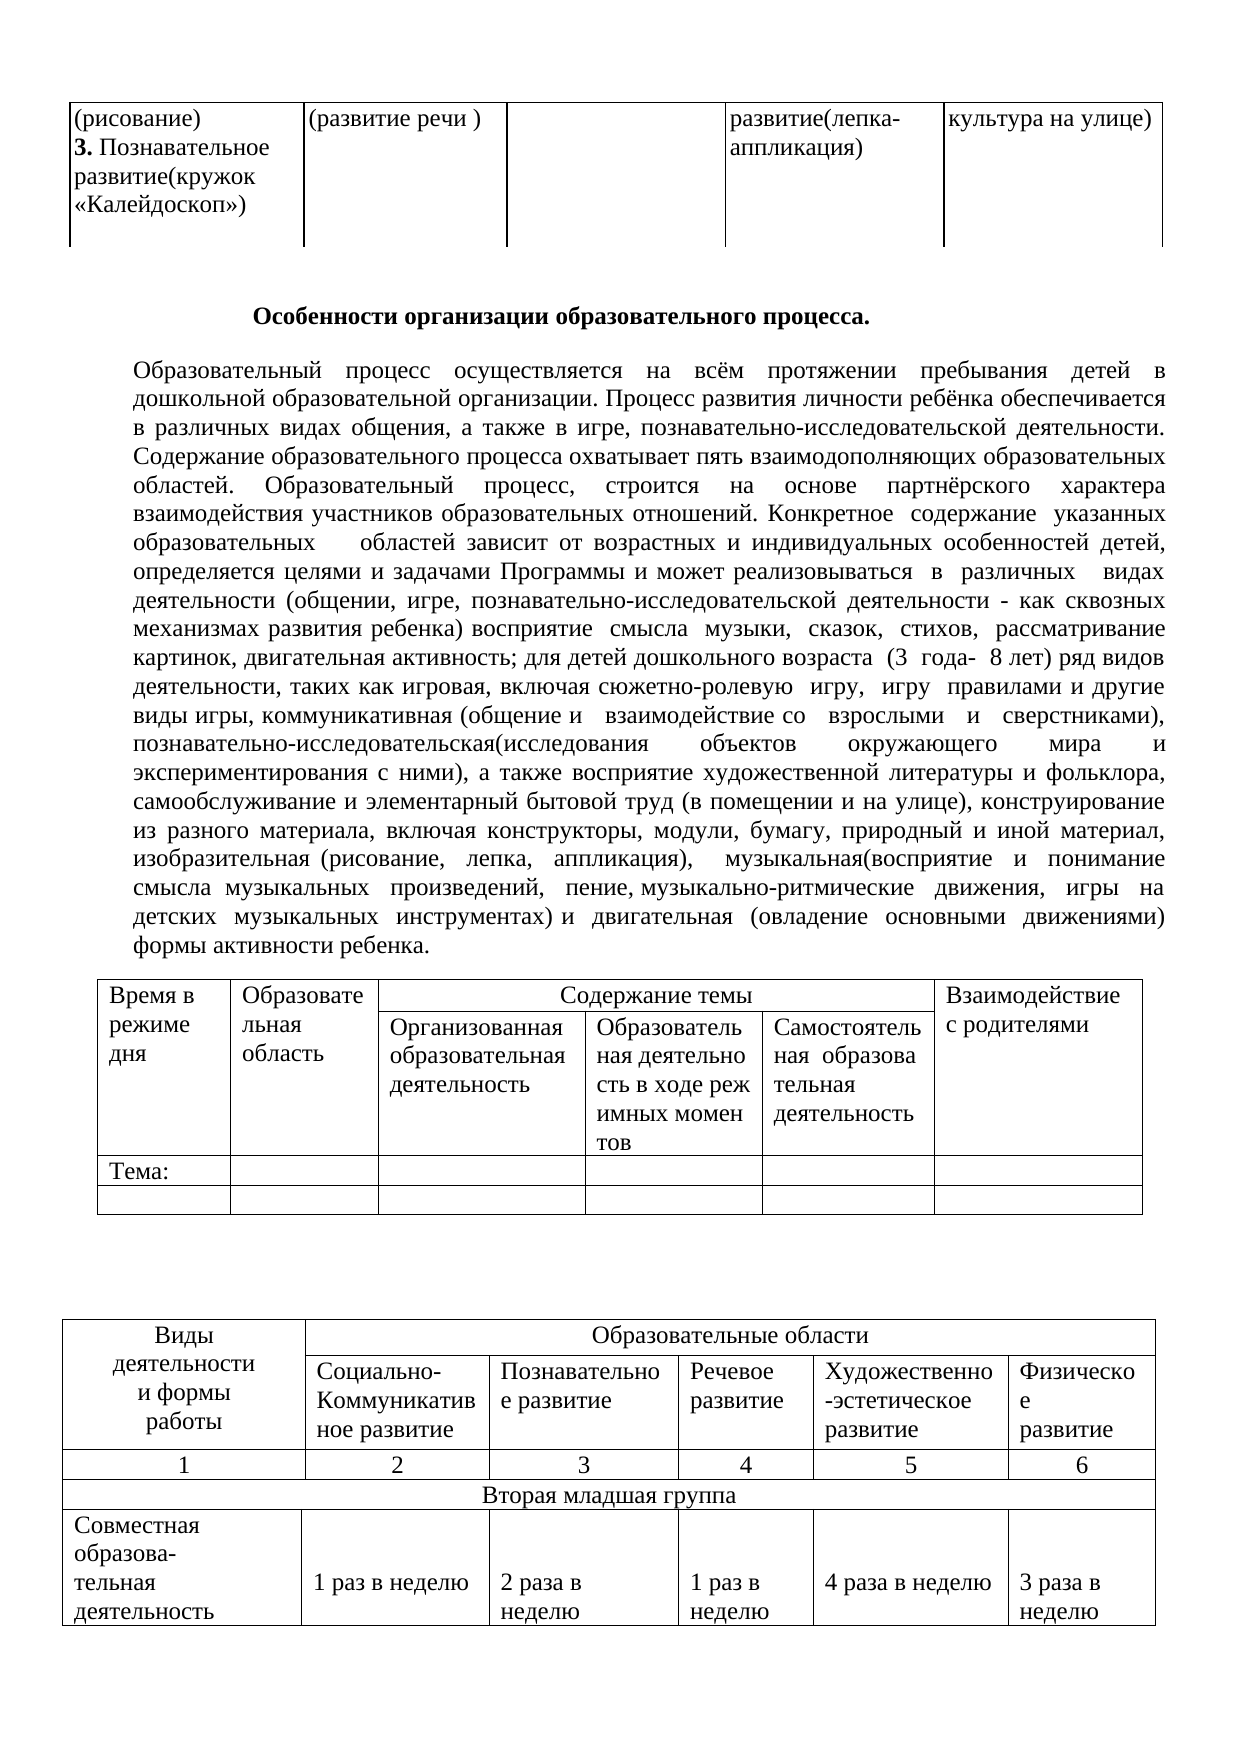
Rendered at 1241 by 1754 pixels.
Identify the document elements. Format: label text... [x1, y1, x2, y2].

table_cell Социально- Коммуникативное развитие [306, 1356, 489, 1449]
table_cell 5 [814, 1450, 1008, 1479]
table_header Виды деятельности и формы работы [63, 1320, 305, 1449]
table_cell 4 раза в неделю [814, 1510, 1008, 1625]
table_cell [586, 1156, 762, 1185]
table_cell Образователь ная деятельно сть в ходе реж имных момен тов [586, 1012, 762, 1155]
table_cell [935, 1156, 1142, 1185]
table_cell 2 раза в неделю [490, 1510, 678, 1625]
table_cell 2 [306, 1450, 489, 1479]
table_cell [945, 103, 1162, 247]
table_cell Художественно-эстетическое развитие [814, 1356, 1008, 1449]
table_header Образовате льная область [231, 980, 378, 1155]
table_cell [231, 1186, 378, 1214]
table_cell 6 [1009, 1450, 1155, 1479]
table_cell 1 [63, 1450, 305, 1479]
table_cell Самостоятельная образова тельная деятельность [763, 1012, 934, 1155]
table_header Время в режиме дня [98, 980, 230, 1155]
table_cell 3 [490, 1450, 678, 1479]
table_header Содержание темы [379, 980, 934, 1011]
table_cell [763, 1156, 934, 1185]
table_cell Организованная образовательная деятельность [379, 1012, 585, 1155]
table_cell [71, 103, 303, 247]
text Особенности организации образовательного процесса. [74, 301, 1048, 330]
table_cell [98, 1186, 230, 1214]
table_cell Речевое развитие [679, 1356, 813, 1449]
table_cell [379, 1156, 585, 1185]
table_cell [305, 103, 506, 247]
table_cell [726, 103, 943, 247]
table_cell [63, 1510, 301, 1625]
table_cell [231, 1156, 378, 1185]
table_cell Вторая младшая группа [63, 1480, 1155, 1509]
table_cell 1 раз в неделю [679, 1510, 813, 1625]
table_cell 1 раз в неделю [302, 1510, 489, 1625]
table_cell [763, 1186, 934, 1214]
table_cell [379, 1186, 585, 1214]
table_cell Познавательное развитие [490, 1356, 678, 1449]
table_cell Физическое развитие [1009, 1356, 1155, 1449]
table_cell Тема: [98, 1156, 230, 1185]
table_cell 3 раза в неделю [1009, 1510, 1155, 1625]
table_cell 4 [679, 1450, 813, 1479]
table_cell [935, 1186, 1142, 1214]
text Образовательный процесс осуществляется на всём протяжении пребывания детей в дошкольной образовательной организации. Процесс развития личности ребёнка обеспечивается в различных видах общения, а также в игре, познавательно-исследовательской деятельности. Содержание образовательного процесса охватывает пять взаимодополняющих образовательных областей. Образовательный процесс, строится на основе партнёрского характера взаимодействия участников образовательных отношений. Конкретное содержание указанных образовательных областей зависит от возрастных и индивидуальных особенностей детей, определяется целями и задачами Программы и может реализовываться в различных видах деятельности (общении, игре, познавательно-исследовательской деятельности - как сквозных механизмах развития ребенка) восприятие смысла музыки, сказок, стихов, рассматривание картинок, двигательная активность; для детей дошкольного возраста (3 года- 8 лет) ряд видов деятельности, таких как игровая, включая сюжетно-ролевую игру, игру правилами и другие виды игры, коммуникативная (общение и взаимодействие со взрослыми и сверстниками), познавательно-исследовательская(исследования объектов окружающего мира и экспериментирования с ними), а также восприятие художественной литературы и фольклора, самообслуживание и элементарный бытовой труд (в помещении и на улице), конструирование из разного материала, включая конструкторы, модули, бумагу, природный и иной материал, изобразительная (рисование, лепка, аппликация), музыкальная(восприятие и понимание смысла музыкальных произведений, пение, музыкально-ритмические движения, игры на детских музыкальных инструментах) и двигательная (овладение основными движениями) формы активности ребенка. [133, 355, 1167, 958]
table_header Образовательные области [306, 1320, 1155, 1355]
table_cell [586, 1186, 762, 1214]
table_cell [508, 103, 725, 247]
table_header Взаимодействие с родителями [935, 980, 1142, 1155]
